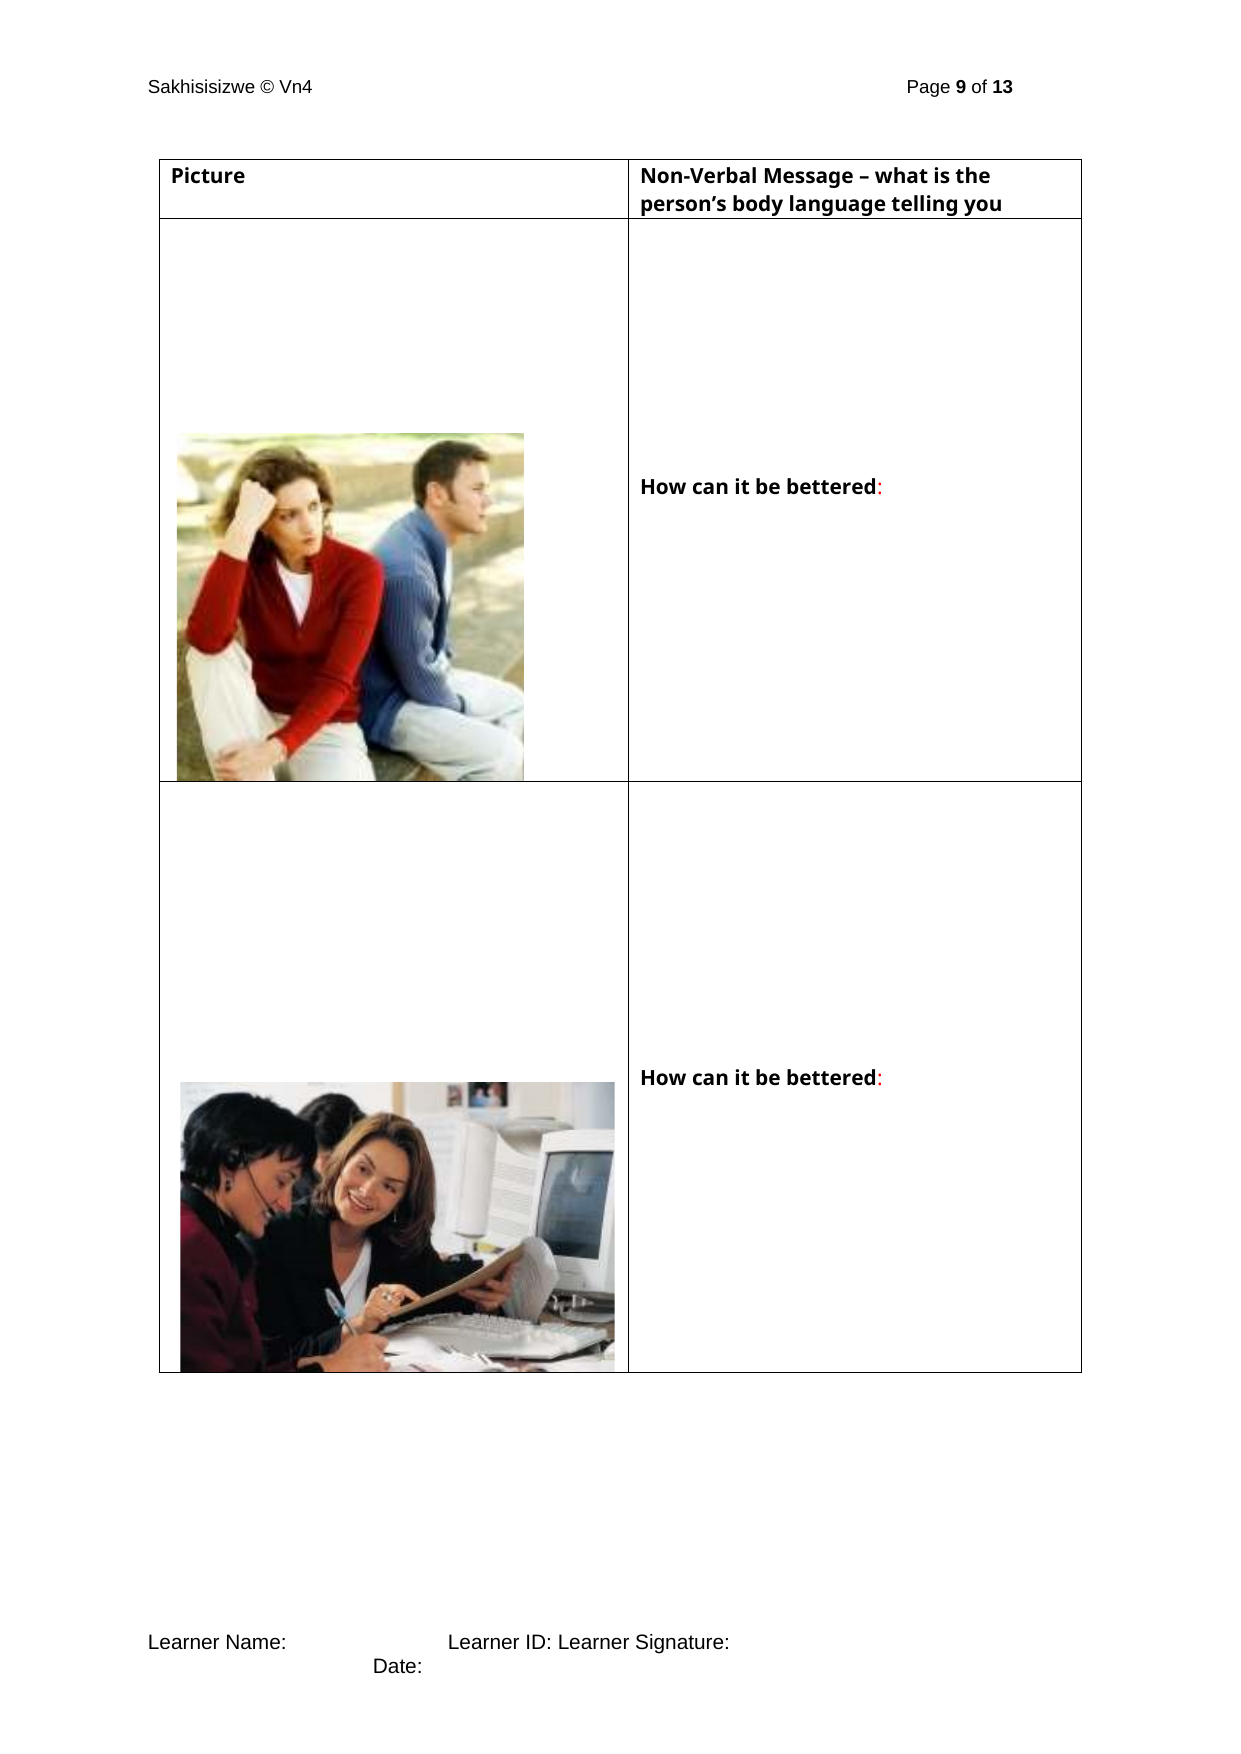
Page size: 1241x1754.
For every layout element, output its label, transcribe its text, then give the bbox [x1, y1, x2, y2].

picture [180, 1082, 615, 1372]
table_header Non-Verbal Message – what is the person’s body language telling you [629, 160, 1081, 218]
table_cell How can it be bettered: [629, 219, 1081, 781]
table_cell [160, 219, 628, 781]
picture [176, 433, 524, 781]
table_cell [160, 782, 628, 1372]
table_cell How can it be bettered: [629, 782, 1081, 1372]
table_header Picture [160, 160, 628, 218]
